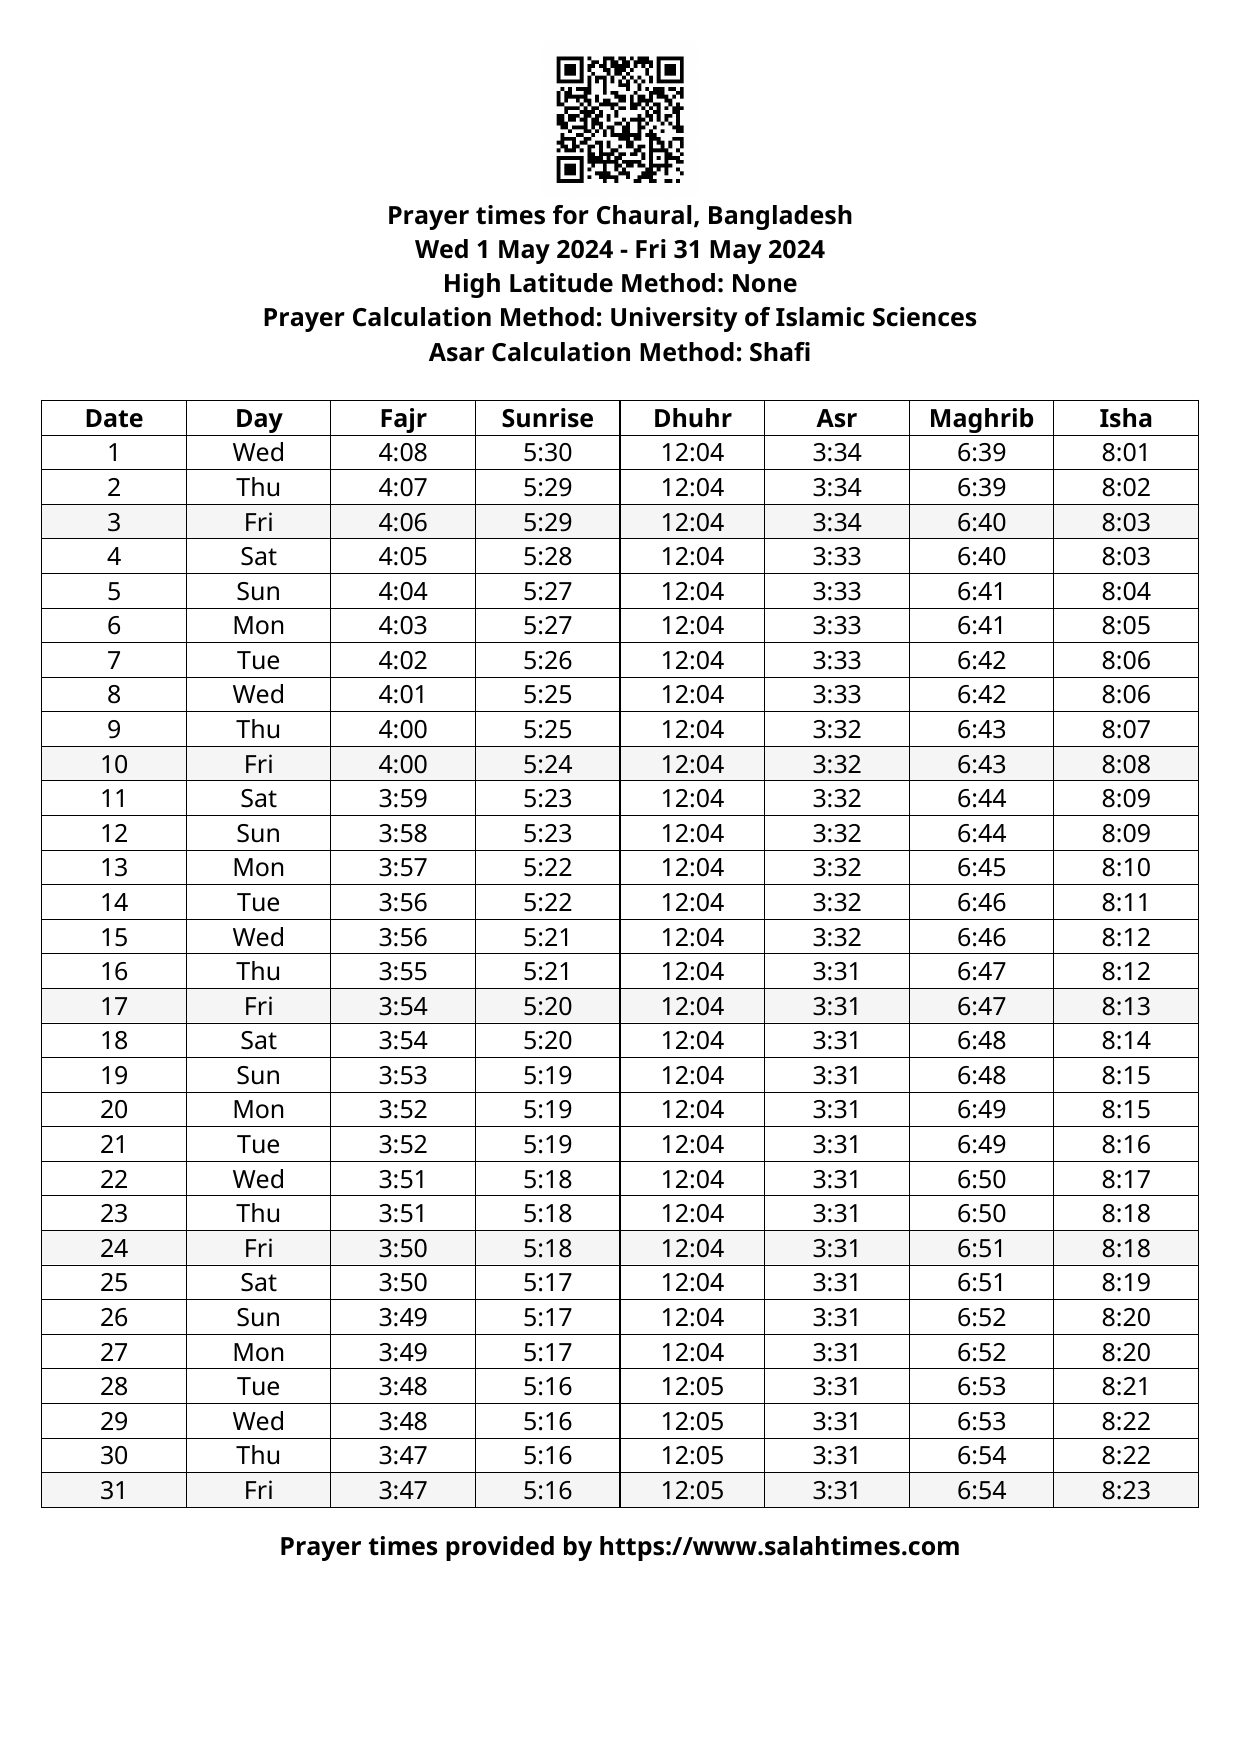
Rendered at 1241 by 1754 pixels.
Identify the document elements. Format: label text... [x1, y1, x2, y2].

table_cell 5:18 [476, 1196, 619, 1230]
table_cell 12:04 [621, 609, 764, 642]
table_cell 6:48 [910, 1024, 1053, 1057]
table_cell 6:40 [910, 539, 1053, 573]
table_cell 3:32 [765, 920, 909, 953]
table_cell 8:02 [1054, 470, 1198, 504]
table_cell 27 [42, 1335, 186, 1368]
table_cell 10 [42, 747, 186, 780]
table_cell 8:05 [1054, 609, 1198, 642]
table_cell 4:06 [331, 505, 475, 538]
table_cell 4 [42, 539, 186, 573]
table_cell Thu [187, 954, 330, 988]
table_cell 12:04 [621, 643, 764, 677]
table_header Dhuhr [621, 401, 764, 434]
table_cell 3:59 [331, 781, 475, 815]
table_cell 3:54 [331, 989, 475, 1022]
table_cell Mon [187, 851, 330, 884]
text Prayer Calculation Method: University of Islamic Sciences [42, 300, 1198, 334]
table_cell 12:04 [621, 1231, 764, 1264]
table_cell 5:27 [476, 609, 619, 642]
table_cell 8:03 [1054, 539, 1198, 573]
table_cell 4:03 [331, 609, 475, 642]
table_cell 20 [42, 1093, 186, 1126]
table_cell 6:45 [910, 851, 1053, 884]
text Asar Calculation Method: Shafi [42, 334, 1198, 368]
table_cell 14 [42, 885, 186, 919]
table_cell 6:51 [910, 1231, 1053, 1264]
table_cell Tue [187, 643, 330, 677]
table_cell 3:31 [765, 1439, 909, 1472]
table_cell 8:03 [1054, 505, 1198, 538]
table_cell 12:05 [621, 1404, 764, 1437]
table_cell 3:34 [765, 470, 909, 504]
table_cell 8:15 [1054, 1093, 1198, 1126]
table_cell 5:29 [476, 505, 619, 538]
table_cell 3:34 [765, 436, 909, 469]
table_cell 6:51 [910, 1266, 1053, 1299]
table_cell 3:31 [765, 1162, 909, 1195]
table_cell 3:50 [331, 1266, 475, 1299]
table_cell 5 [42, 574, 186, 607]
table_cell 6:53 [910, 1369, 1053, 1403]
table_cell 6:52 [910, 1335, 1053, 1368]
table_cell 6:39 [910, 470, 1053, 504]
table_cell 12:04 [621, 712, 764, 746]
table_cell 3:31 [765, 1473, 909, 1507]
table_cell 17 [42, 989, 186, 1022]
table_cell 5:16 [476, 1404, 619, 1437]
table_cell Fri [187, 1231, 330, 1264]
table_cell Fri [187, 989, 330, 1022]
table_cell 5:17 [476, 1266, 619, 1299]
table_cell 8 [42, 678, 186, 711]
table_cell 8:21 [1054, 1369, 1198, 1403]
table_cell 6:39 [910, 436, 1053, 469]
text High Latitude Method: None [42, 266, 1198, 300]
table_cell 3:47 [331, 1473, 475, 1507]
table_header Asr [765, 401, 909, 434]
table_cell 6:54 [910, 1473, 1053, 1507]
table_cell 11 [42, 781, 186, 815]
table_cell 26 [42, 1300, 186, 1334]
table_cell 12:04 [621, 885, 764, 919]
table_cell 5:28 [476, 539, 619, 573]
table_cell 3:49 [331, 1335, 475, 1368]
table_cell 3:31 [765, 1300, 909, 1334]
table_cell 12:04 [621, 505, 764, 538]
table_cell 9 [42, 712, 186, 746]
table_cell 3 [42, 505, 186, 538]
table_cell Wed [187, 1162, 330, 1195]
table_cell 12:04 [621, 539, 764, 573]
table_cell 12:04 [621, 1058, 764, 1092]
table_cell 3:33 [765, 539, 909, 573]
picture [542, 41, 699, 198]
table_cell 6:46 [910, 885, 1053, 919]
table_cell 6:44 [910, 816, 1053, 849]
table_cell 5:17 [476, 1335, 619, 1368]
table_cell 3:31 [765, 1093, 909, 1126]
table_cell 5:27 [476, 574, 619, 607]
table_cell Sat [187, 781, 330, 815]
table_cell 5:18 [476, 1231, 619, 1264]
table_cell Sat [187, 1266, 330, 1299]
table_cell 12:04 [621, 954, 764, 988]
table_cell 8:17 [1054, 1162, 1198, 1195]
table_cell 30 [42, 1439, 186, 1472]
table_cell 3:49 [331, 1300, 475, 1334]
table_cell 3:56 [331, 920, 475, 953]
table_cell 5:19 [476, 1058, 619, 1092]
table_cell 5:21 [476, 954, 619, 988]
table_cell 3:31 [765, 1369, 909, 1403]
table_cell 5:20 [476, 989, 619, 1022]
table_cell Thu [187, 712, 330, 746]
table_cell 3:54 [331, 1024, 475, 1057]
table_cell 12 [42, 816, 186, 849]
table_cell 5:22 [476, 851, 619, 884]
table_cell 12:04 [621, 574, 764, 607]
table_cell 8:13 [1054, 989, 1198, 1022]
table_cell 3:52 [331, 1093, 475, 1126]
table_cell 12:04 [621, 851, 764, 884]
table_cell Fri [187, 1473, 330, 1507]
table_cell 7 [42, 643, 186, 677]
table_cell 3:31 [765, 1404, 909, 1437]
table_cell 28 [42, 1369, 186, 1403]
table_cell Mon [187, 1093, 330, 1126]
table_cell 12:04 [621, 470, 764, 504]
table_cell 3:51 [331, 1162, 475, 1195]
table_cell 8:14 [1054, 1024, 1198, 1057]
table_cell 5:26 [476, 643, 619, 677]
table_cell 6:47 [910, 989, 1053, 1022]
table_cell 3:31 [765, 1266, 909, 1299]
table_cell Thu [187, 470, 330, 504]
table_cell 5:23 [476, 781, 619, 815]
table_cell 5:22 [476, 885, 619, 919]
table_cell Tue [187, 1369, 330, 1403]
table_cell 5:16 [476, 1439, 619, 1472]
table_cell Tue [187, 1127, 330, 1161]
table_cell Wed [187, 920, 330, 953]
table_cell 12:04 [621, 1127, 764, 1161]
table_cell 8:22 [1054, 1404, 1198, 1437]
table_cell 3:31 [765, 1196, 909, 1230]
table_header Fajr [331, 401, 475, 434]
table_cell 3:58 [331, 816, 475, 849]
table_cell 3:31 [765, 1335, 909, 1368]
table_cell 8:18 [1054, 1231, 1198, 1264]
table_cell 24 [42, 1231, 186, 1264]
table_cell 31 [42, 1473, 186, 1507]
table_cell 12:04 [621, 989, 764, 1022]
table_cell Fri [187, 505, 330, 538]
table_cell 12:04 [621, 920, 764, 953]
table_cell 3:47 [331, 1439, 475, 1472]
table_cell 12:04 [621, 1266, 764, 1299]
table_cell 3:52 [331, 1127, 475, 1161]
table_cell 5:16 [476, 1473, 619, 1507]
table_cell 3:31 [765, 954, 909, 988]
table_cell 12:05 [621, 1369, 764, 1403]
table_cell 8:12 [1054, 920, 1198, 953]
table_cell 6:46 [910, 920, 1053, 953]
table_cell 3:32 [765, 781, 909, 815]
table_cell 3:51 [331, 1196, 475, 1230]
table_cell 8:06 [1054, 643, 1198, 677]
table_cell Thu [187, 1439, 330, 1472]
table_cell 12:04 [621, 1196, 764, 1230]
table_cell 3:31 [765, 1127, 909, 1161]
table_cell 5:16 [476, 1369, 619, 1403]
table_cell Mon [187, 1335, 330, 1368]
table_cell 12:05 [621, 1439, 764, 1472]
table_cell 15 [42, 920, 186, 953]
table_cell 4:04 [331, 574, 475, 607]
table_cell 3:56 [331, 885, 475, 919]
table_cell 22 [42, 1162, 186, 1195]
table_cell 8:16 [1054, 1127, 1198, 1161]
table_header Maghrib [910, 401, 1053, 434]
table_cell 3:32 [765, 885, 909, 919]
table_cell 3:33 [765, 643, 909, 677]
table_cell 6:52 [910, 1300, 1053, 1334]
table_cell 6:43 [910, 747, 1053, 780]
table_cell 5:30 [476, 436, 619, 469]
table_cell 12:04 [621, 1335, 764, 1368]
table_cell 12:04 [621, 436, 764, 469]
table_cell 8:23 [1054, 1473, 1198, 1507]
table_cell 4:01 [331, 678, 475, 711]
table_cell 6:50 [910, 1162, 1053, 1195]
table_cell Mon [187, 609, 330, 642]
table_cell 6:41 [910, 574, 1053, 607]
table_cell 5:29 [476, 470, 619, 504]
table_cell 5:25 [476, 712, 619, 746]
table_cell 6:42 [910, 678, 1053, 711]
table_cell Sat [187, 1024, 330, 1057]
table_cell 8:20 [1054, 1335, 1198, 1368]
table_cell 8:04 [1054, 574, 1198, 607]
table_cell 6 [42, 609, 186, 642]
table_cell 5:24 [476, 747, 619, 780]
table_cell Fri [187, 747, 330, 780]
table_cell 12:04 [621, 747, 764, 780]
table_cell Wed [187, 1404, 330, 1437]
table_cell 6:53 [910, 1404, 1053, 1437]
table_cell 3:48 [331, 1404, 475, 1437]
table_cell 5:17 [476, 1300, 619, 1334]
table_cell 3:32 [765, 816, 909, 849]
table_cell 4:05 [331, 539, 475, 573]
table_cell 5:25 [476, 678, 619, 711]
table_header Isha [1054, 401, 1198, 434]
table_cell 8:20 [1054, 1300, 1198, 1334]
table_header Date [42, 401, 186, 434]
table_cell 3:50 [331, 1231, 475, 1264]
table_cell 3:31 [765, 989, 909, 1022]
table_cell 8:06 [1054, 678, 1198, 711]
table_cell 6:47 [910, 954, 1053, 988]
table_cell 3:34 [765, 505, 909, 538]
table_cell 21 [42, 1127, 186, 1161]
table_cell 6:48 [910, 1058, 1053, 1092]
table_cell 23 [42, 1196, 186, 1230]
table_cell 4:07 [331, 470, 475, 504]
table_cell 19 [42, 1058, 186, 1092]
table_cell 6:44 [910, 781, 1053, 815]
text Wed 1 May 2024 - Fri 31 May 2024 [42, 232, 1198, 266]
table_cell 5:18 [476, 1162, 619, 1195]
table_cell 3:53 [331, 1058, 475, 1092]
table_cell 4:00 [331, 747, 475, 780]
table_cell Sun [187, 816, 330, 849]
table_cell Thu [187, 1196, 330, 1230]
table_cell 6:41 [910, 609, 1053, 642]
table_cell 6:40 [910, 505, 1053, 538]
table_cell 6:54 [910, 1439, 1053, 1472]
table_cell 5:19 [476, 1127, 619, 1161]
table_cell Wed [187, 436, 330, 469]
table_cell 12:04 [621, 1093, 764, 1126]
table_cell 3:32 [765, 747, 909, 780]
table_cell Sun [187, 1058, 330, 1092]
table_cell 8:19 [1054, 1266, 1198, 1299]
table_cell Sun [187, 1300, 330, 1334]
table_header Sunrise [476, 401, 619, 434]
table_cell 18 [42, 1024, 186, 1057]
table_cell 3:33 [765, 609, 909, 642]
table_cell 3:31 [765, 1231, 909, 1264]
table_cell 8:08 [1054, 747, 1198, 780]
table_cell 3:57 [331, 851, 475, 884]
table_cell 4:00 [331, 712, 475, 746]
table_cell 8:15 [1054, 1058, 1198, 1092]
table_cell 8:11 [1054, 885, 1198, 919]
table_cell 3:33 [765, 574, 909, 607]
table_cell 8:10 [1054, 851, 1198, 884]
table_cell 12:04 [621, 1162, 764, 1195]
table_cell 12:04 [621, 678, 764, 711]
table_cell 3:48 [331, 1369, 475, 1403]
table_cell 3:33 [765, 678, 909, 711]
table_cell 5:20 [476, 1024, 619, 1057]
table_cell 8:09 [1054, 816, 1198, 849]
table_cell 5:23 [476, 816, 619, 849]
table_cell 16 [42, 954, 186, 988]
table_cell 4:02 [331, 643, 475, 677]
table_cell 29 [42, 1404, 186, 1437]
table_cell 12:04 [621, 1300, 764, 1334]
table_cell 12:04 [621, 1024, 764, 1057]
table_cell 13 [42, 851, 186, 884]
table_cell 8:22 [1054, 1439, 1198, 1472]
table_cell 5:19 [476, 1093, 619, 1126]
table_cell 12:04 [621, 816, 764, 849]
table_cell 3:32 [765, 851, 909, 884]
table_cell Tue [187, 885, 330, 919]
table_cell 3:31 [765, 1024, 909, 1057]
table_cell 25 [42, 1266, 186, 1299]
table_cell 3:55 [331, 954, 475, 988]
table_cell 3:32 [765, 712, 909, 746]
table_cell Wed [187, 678, 330, 711]
table_cell Sat [187, 539, 330, 573]
table_cell 8:01 [1054, 436, 1198, 469]
table_cell 4:08 [331, 436, 475, 469]
table_cell 6:49 [910, 1093, 1053, 1126]
text Prayer times for Chaural, Bangladesh [42, 198, 1198, 232]
table_cell 6:43 [910, 712, 1053, 746]
table_cell 2 [42, 470, 186, 504]
table_cell 8:09 [1054, 781, 1198, 815]
table_cell 8:18 [1054, 1196, 1198, 1230]
table_cell 8:12 [1054, 954, 1198, 988]
table_cell 12:05 [621, 1473, 764, 1507]
table_cell 6:42 [910, 643, 1053, 677]
table_header Day [187, 401, 330, 434]
text Prayer times provided by https://www.salahtimes.com [42, 1528, 1198, 1563]
table_cell 12:04 [621, 781, 764, 815]
table_cell 3:31 [765, 1058, 909, 1092]
table_cell 6:49 [910, 1127, 1053, 1161]
table_cell 1 [42, 436, 186, 469]
table_cell Sun [187, 574, 330, 607]
table_cell 8:07 [1054, 712, 1198, 746]
table_cell 5:21 [476, 920, 619, 953]
table_cell 6:50 [910, 1196, 1053, 1230]
